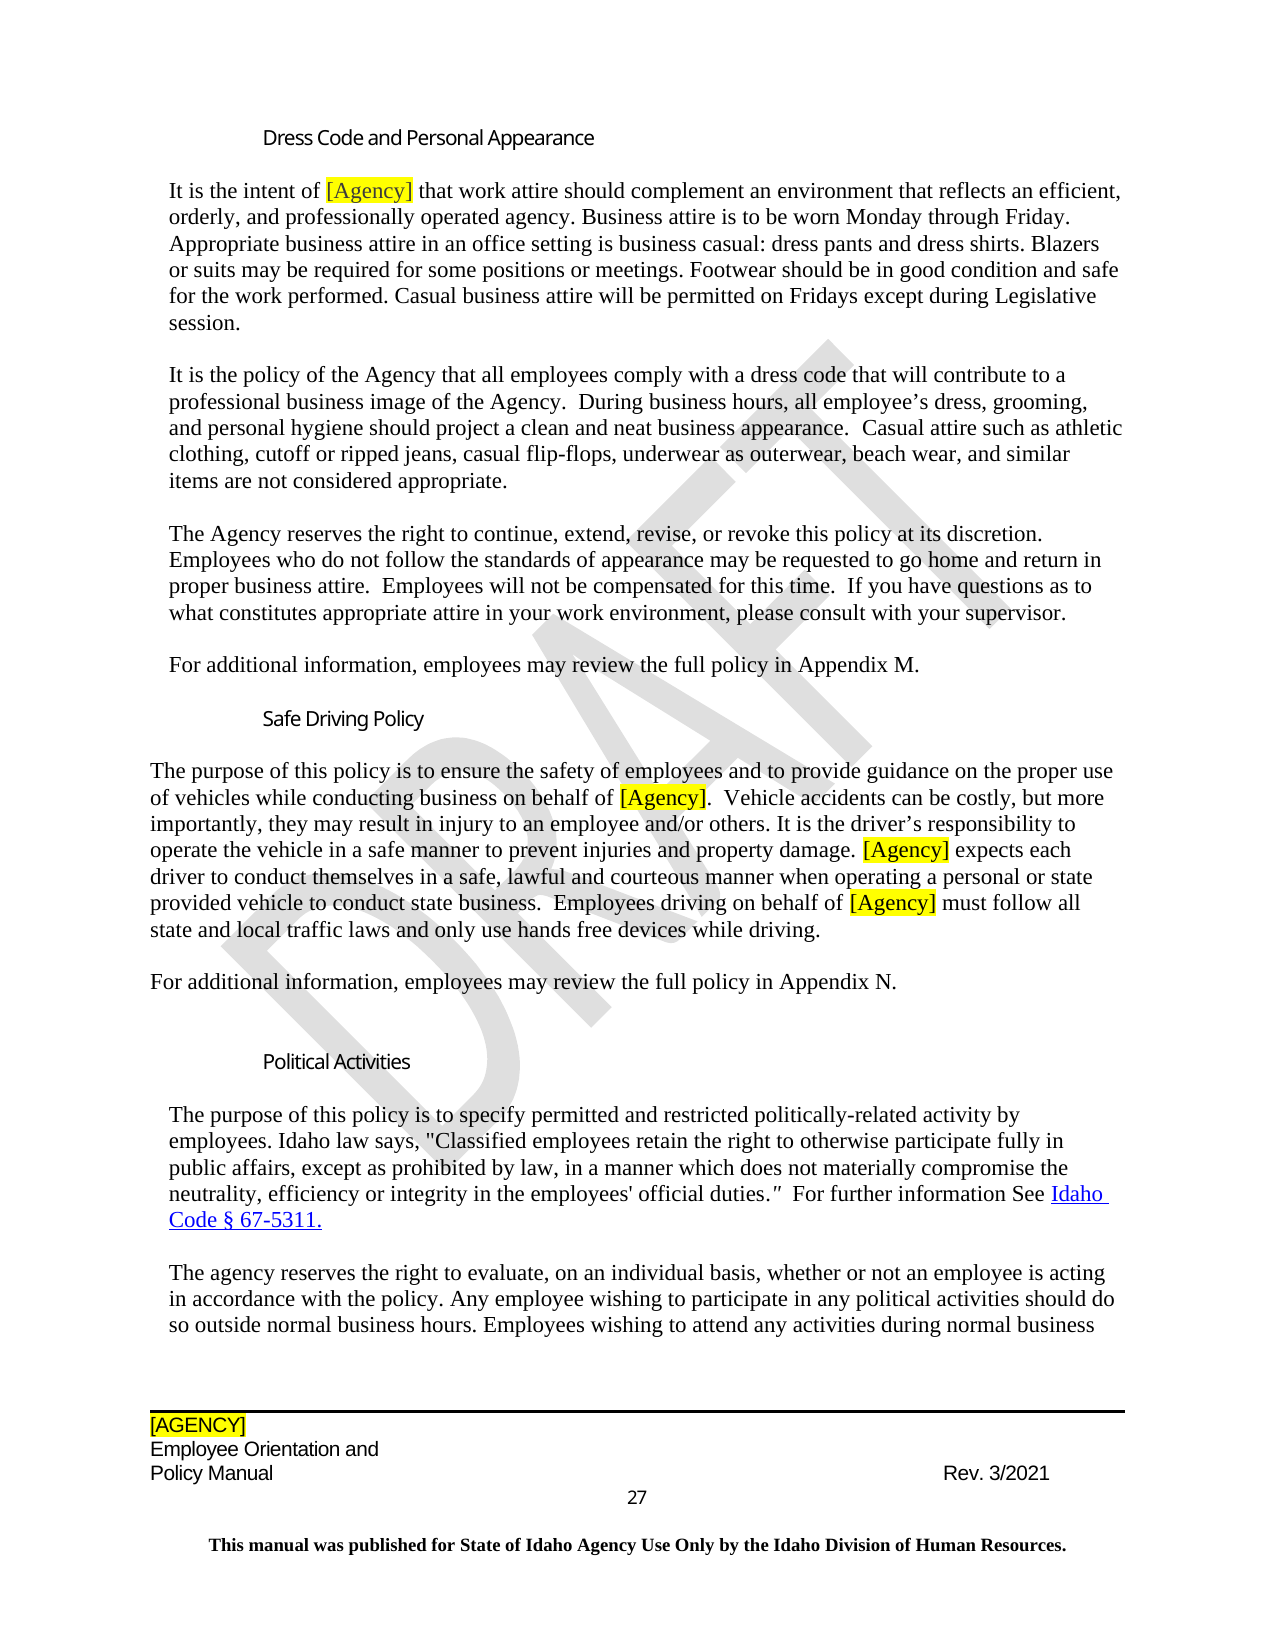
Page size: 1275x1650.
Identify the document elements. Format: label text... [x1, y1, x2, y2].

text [169, 1258, 1125, 1338]
subtitle Safe Driving Policy [262, 704, 1125, 732]
text It is the policy of the Agency that all employees comply with a dress code that will contribute to a professional business image of the Agency. During business hours, all employee’s dress, grooming, and personal hygiene should project a clean and neat business appearance. Casual attire such as athletic clothing, cutoff or ripped jeans, casual flip-flops, underwear as outerwear, beach wear, and similar items are not considered appropriate. [169, 361, 1125, 493]
text Employees who do not follow the standards of appearance may be requested to go home and return in proper business attire. Employees will not be compensated for this time. If you have questions as to what constitutes appropriate attire in your work environment, please consult with your supervisor. [169, 546, 1125, 625]
text For additional information, employees may review the full policy in Appendix M. [169, 651, 1125, 678]
subtitle Political Activities [262, 1047, 1125, 1076]
text For additional information, employees may review the full policy in Appendix N. [150, 968, 1125, 995]
text The purpose of this policy is to ensure the safety of employees and to provide guidance on the proper use of vehicles while conducting business on behalf of [Agency]. Vehicle accidents can be costly, but more importantly, they may result in injury to an employee and/or others. It is the driver’s responsibility to operate the vehicle in a safe manner to prevent injuries and property damage. [Agency] expects each driver to conduct themselves in a safe, lawful and courteous manner when operating a personal or state provided vehicle to conduct state business. Employees driving on behalf of [Agency] must follow all state and local traffic laws and only use hands free devices while driving. [150, 757, 1125, 942]
text The purpose of this policy is to specify permitted and restricted politically-related activity by employees. Idaho law says, "Classified employees retain the right to otherwise participate fully in public affairs, except as prohibited by law, in a manner which does not materially compromise the neutrality, efficiency or integrity in the employees' official duties." For further information See Idaho Code § 67-5311. [169, 1101, 1125, 1233]
subtitle Dress Code and Personal Appearance [262, 123, 1125, 152]
text The Agency reserves the right to continue, extend, revise, or revoke this policy at its discretion. [169, 519, 1125, 546]
text It is the intent of [Agency] that work attire should complement an environment that reflects an efficient, orderly, and professionally operated agency. Business attire is to be worn Monday through Friday. Appropriate business attire in an office setting is business casual: dress pants and dress shirts. Blazers or suits may be required for some positions or meetings. Footwear should be in good condition and safe for the work performed. Casual business attire will be permitted on Fridays except during Legislative session. [169, 177, 1125, 335]
